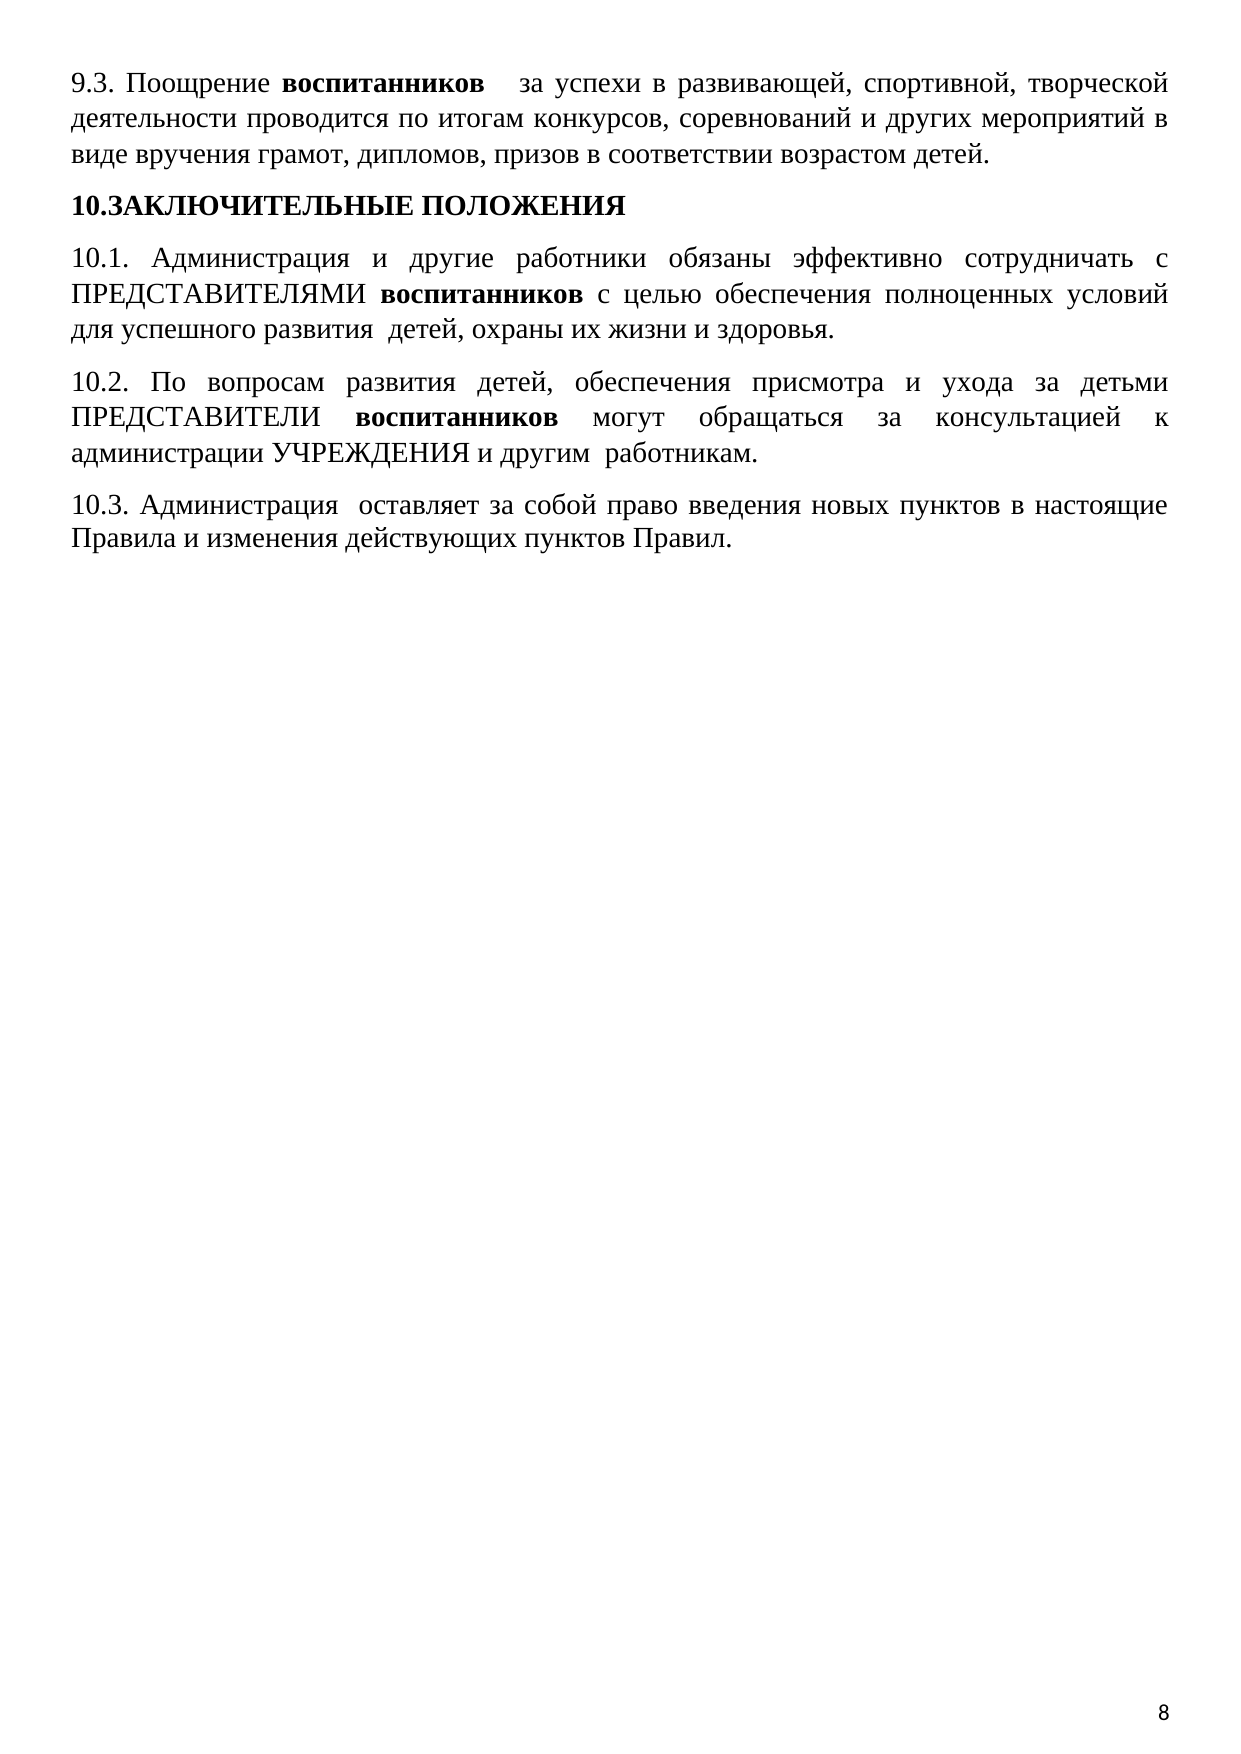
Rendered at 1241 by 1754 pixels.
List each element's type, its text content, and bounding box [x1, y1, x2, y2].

text 10.3. Администрация оставляет за собой право введения новых пунктов в настоящие Правила и изменения действующих пунктов Правил. [71, 487, 1169, 554]
text 10.2. По вопросам развития детей, обеспечения присмотра и ухода за детьми ПРЕДСТАВИТЕЛИ воспитанников могут обращаться за консультацией к администрации УЧРЕЖДЕНИЯ и другим работникам. [71, 364, 1169, 468]
text 10.ЗАКЛЮЧИТЕЛЬНЫЕ ПОЛОЖЕНИЯ [71, 188, 1169, 222]
text 10.1. Администрация и другие работники обязаны эффективно сотрудничать с ПРЕДСТАВИТЕЛЯМИ воспитанников с целью обеспечения полноценных условий для успешного развития детей, охраны их жизни и здоровья. [71, 240, 1169, 345]
text 9.3. Поощрение воспитанников за успехи в развивающей, спортивной, творческой деятельности проводится по итогам конкурсов, соревнований и других мероприятий в виде вручения грамот, дипломов, призов в соответствии возрастом детей. [71, 65, 1169, 169]
